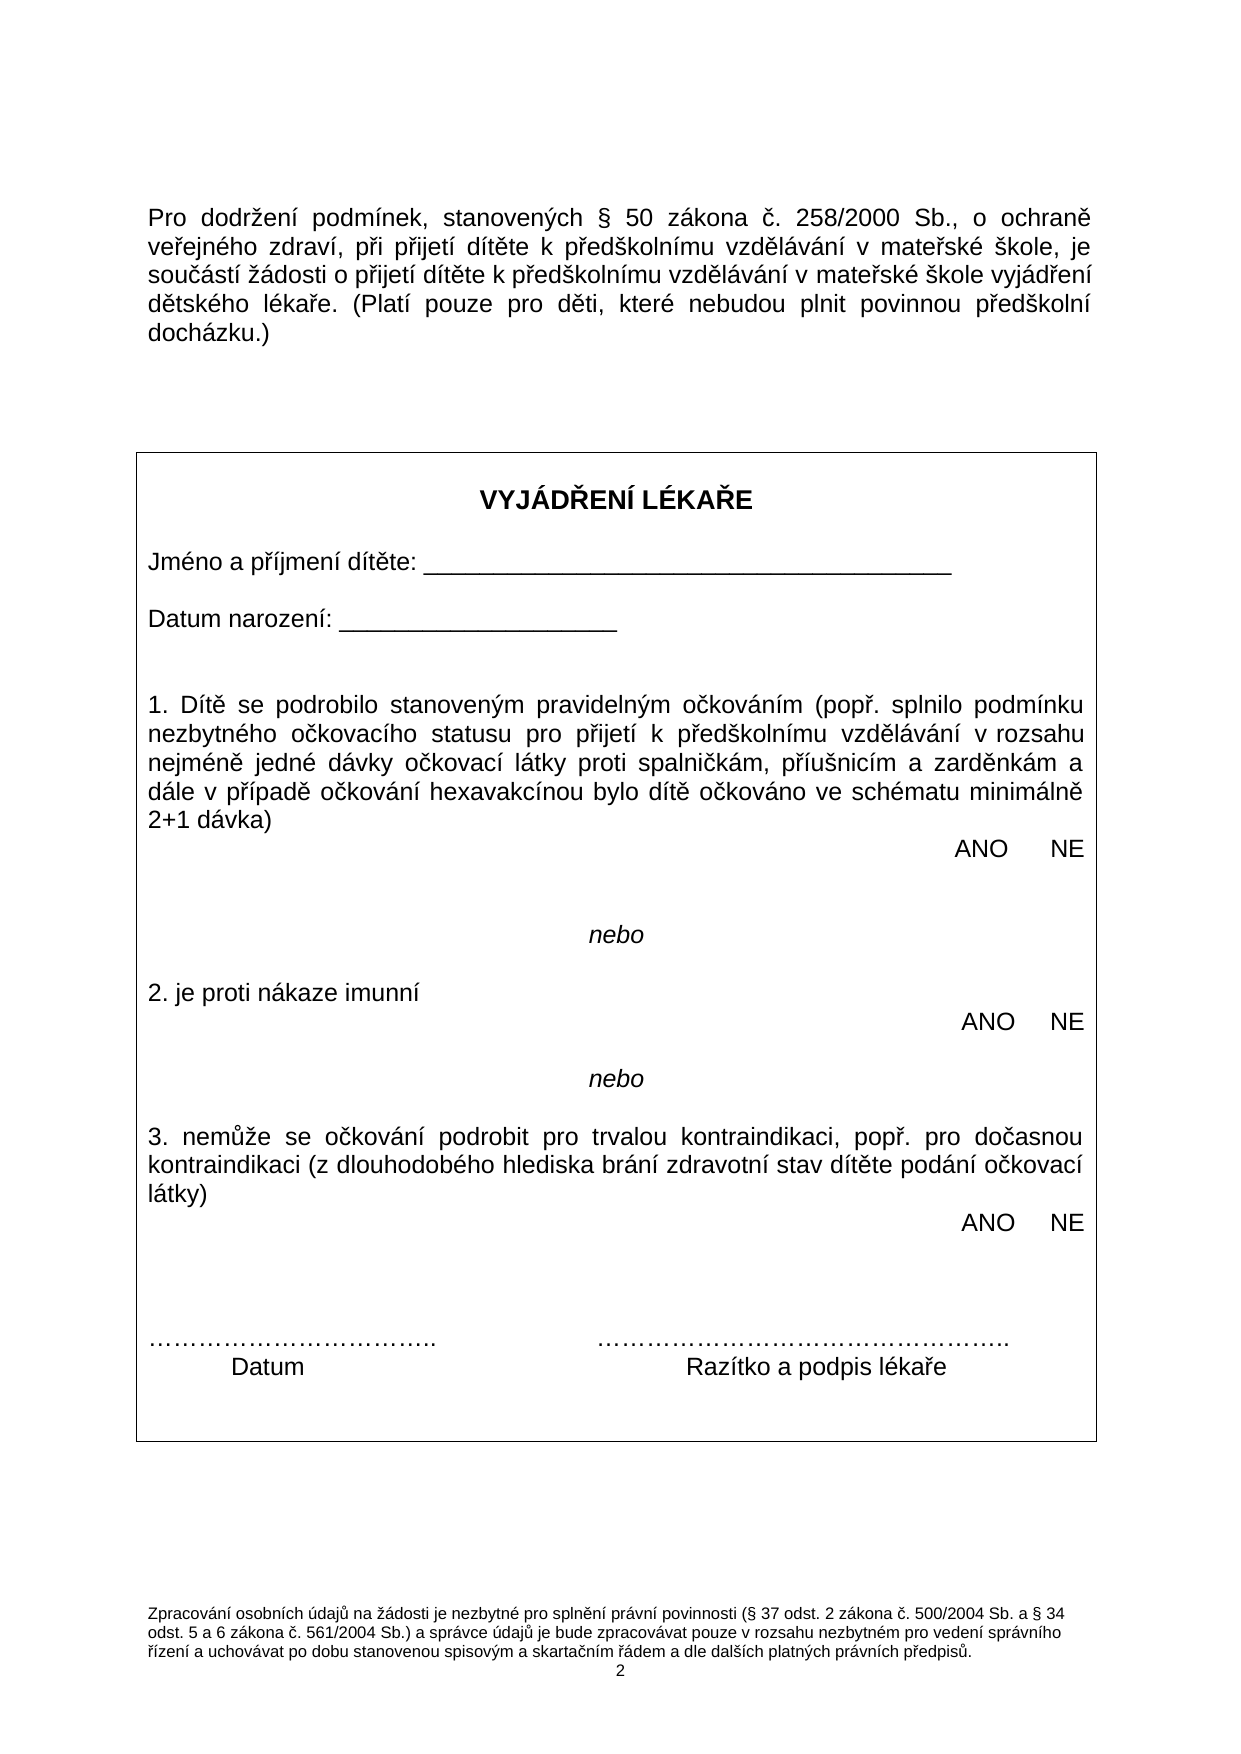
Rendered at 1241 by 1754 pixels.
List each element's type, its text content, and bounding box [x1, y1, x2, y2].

table_header VYJÁDŘENÍ LÉKAŘE Jméno a příjmení dítěte: ______________________________________ Datum narození: ____________________ 1. Dítě se podrobilo stanoveným pravidelným očkováním (popř. splnilo podmínku nezbytného očkovacího statusu pro přijetí k předškolnímu vzdělávání v rozsahu nejméně jedné dávky očkovací látky proti spalničkám, příušnicím a zarděnkám a dále v případě očkování hexavakcínou bylo dítě očkováno ve schématu minimálně 2+1 dávka) ANO NE nebo 2. je proti nákaze imunní ANO NE nebo 3. nemůže se očkování podrobit pro trvalou kontraindikaci, popř. pro dočasnou kontraindikaci (z dlouhodobého hlediska brání zdravotní stav dítěte podání očkovací látky) ANO NE …………………………….. ………………………………………….. Datum Razítko a podpis lékaře [137, 453, 1096, 1441]
text Pro dodržení podmínek, stanovených § 50 zákona č. 258/2000 Sb., o ochraně veřejného zdraví, při přijetí dítěte k předškolnímu vzdělávání v mateřské škole, je součástí žádosti o přijetí dítěte k předškolnímu vzdělávání v mateřské škole vyjádření dětského lékaře. (Platí pouze pro děti, které nebudou plnit povinnou předškolní docházku.) [148, 203, 1092, 347]
